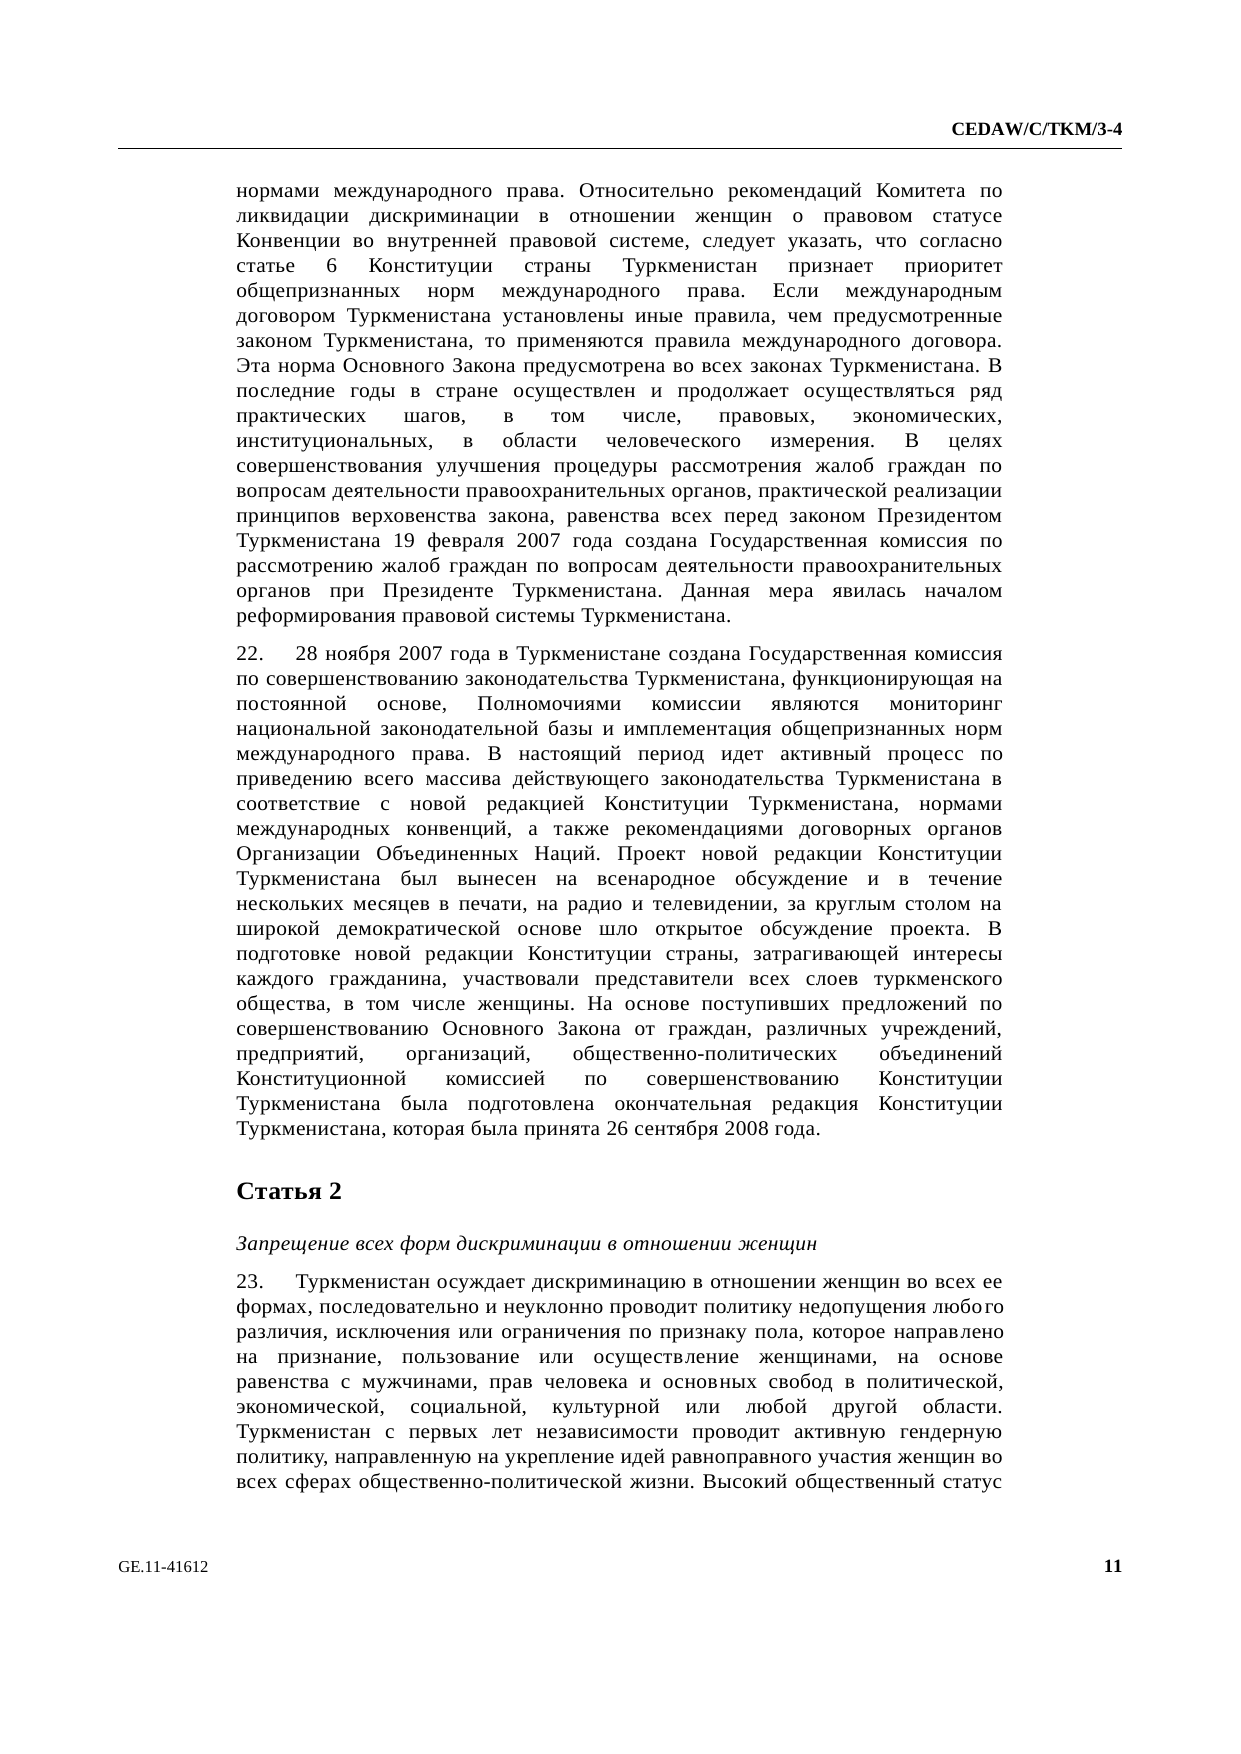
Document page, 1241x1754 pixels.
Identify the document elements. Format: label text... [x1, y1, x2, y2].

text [236, 177, 1004, 627]
text 22. 28 ноября 2007 года в Туркменистане создана Государственная комиссия по совершенствованию законодательства Туркменистана, функционирующая на постоянной основе, Полномочиями комиссии являются мониторинг национальной законодательной базы и имплементация общепризнанных норм международного права. В настоящий период идет активный процесс по приведению всего массива действующего законодательства Туркменистана в соответствие с новой редакцией Конституции Туркменистана, нормами международных конвенций, а также рекомендациями договорных органов Организации Объединенных Наций. Проект новой редакции Конституции Туркменистана был вынесен на всенародное обсуждение и в течение нескольких месяцев в печати, на радио и телевидении, за круглым столом на широкой демократической основе шло открытое обсуждение проекта. В подготовке новой редакции Конституции страны, затрагивающей интересы каждого гражданина, участвовали представители всех слоев туркменского общества, в том числе женщины. На основе поступивших предложений по совершенствованию Основного Закона от граждан, различных учреждений, предприятий, организаций, общественно-политических объединений Конституционной комиссией по совершенствованию Конституции Туркменистана была подготовлена окончательная редакция Конституции Туркменистана, которая была принята 26 сентября 2008 года. [236, 640, 1004, 1140]
text Статья 2 [118, 1177, 1004, 1205]
text Запрещение всех форм дискриминации в отношении женщин [236, 1230, 1004, 1255]
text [236, 1268, 1004, 1493]
